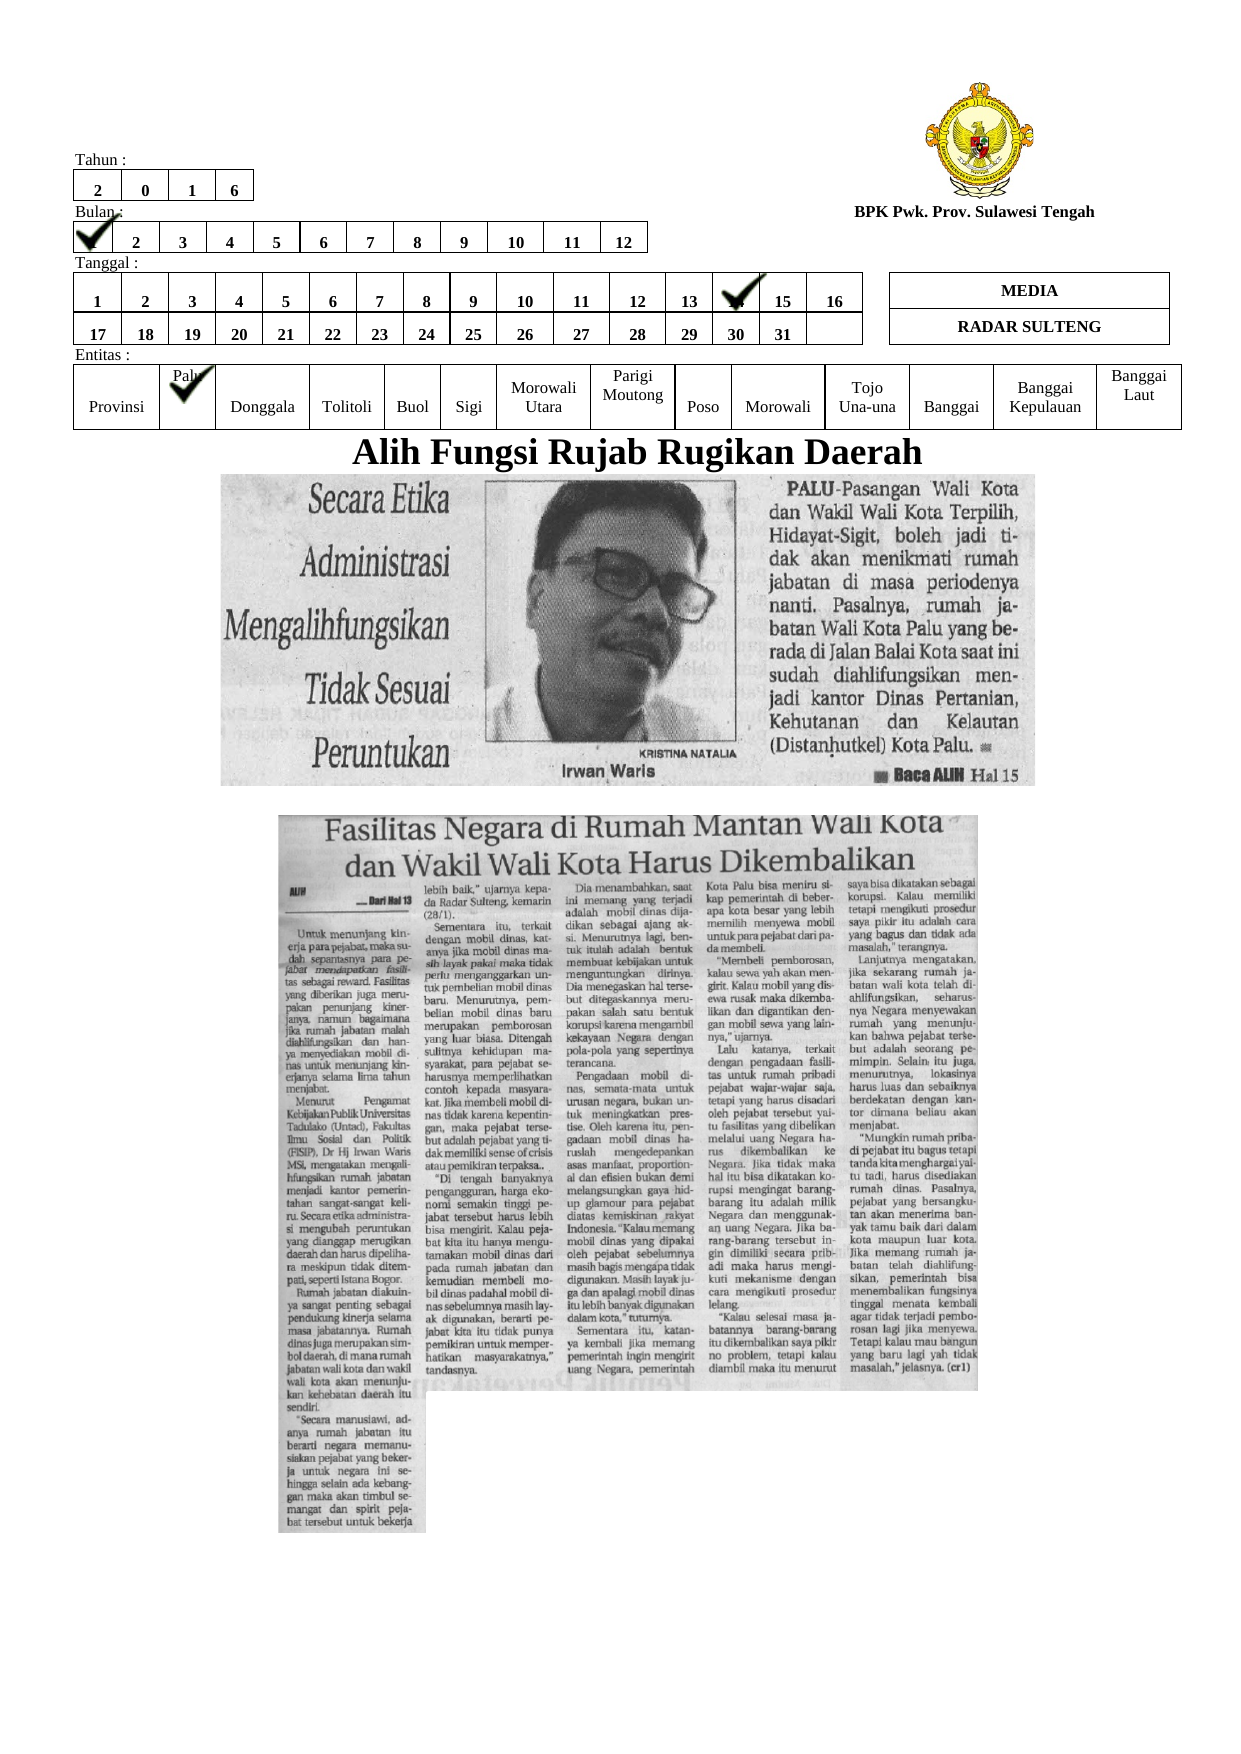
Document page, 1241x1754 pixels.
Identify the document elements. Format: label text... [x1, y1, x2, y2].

text Alih Fungsi Rujab Rugikan Daerah [75, 430, 1200, 473]
table_header 10 [488, 222, 543, 252]
table_header 4 [216, 273, 262, 311]
table_header 1 [169, 170, 215, 200]
table_cell 30 [713, 313, 759, 344]
table_header 8 [394, 222, 440, 252]
table_cell 22 [310, 313, 356, 344]
table_cell 29 [666, 313, 712, 344]
table_header Tojo Una-una [826, 365, 909, 429]
table_header 9 [451, 273, 496, 311]
table_header 1 [74, 222, 112, 252]
table_header 4 [207, 222, 253, 252]
text Tanggal : [75, 253, 1240, 272]
table_header MEDIA [890, 273, 1169, 308]
table_header Morowali Utara [497, 365, 590, 429]
table_cell 25 [451, 313, 496, 344]
table_header 2 [74, 170, 121, 200]
table_header Banggai [910, 365, 993, 429]
table_cell 28 [610, 313, 665, 344]
table_header 12 [610, 273, 665, 311]
table_cell 18 [122, 313, 168, 344]
table_header Morowali [732, 365, 824, 429]
table_header 11 [554, 273, 609, 311]
table_header 3 [160, 222, 206, 252]
table_cell 17 [74, 313, 121, 344]
table_header 5 [263, 273, 309, 311]
picture [925, 82, 1034, 150]
table_header Sigi [441, 365, 496, 429]
table_header 7 [357, 273, 403, 311]
table_cell 24 [404, 313, 449, 344]
table_header 1 [74, 273, 121, 311]
table_cell 19 [169, 313, 215, 344]
table_header Buol [385, 365, 440, 429]
table_header 6 [301, 222, 346, 252]
table_header Provinsi [74, 365, 159, 429]
table_header 11 [544, 222, 600, 252]
table_header Donggala [216, 365, 309, 429]
table_header Banggai Kepulauan [994, 365, 1096, 429]
table_cell 26 [497, 313, 553, 344]
table_header Banggai Laut [1097, 365, 1181, 429]
text Tahun : [75, 150, 1240, 169]
table_header 2 [122, 273, 168, 311]
table_header 5 [254, 222, 299, 252]
table_cell 20 [216, 313, 262, 344]
table_header 6 [216, 170, 253, 200]
table_header 6 [310, 273, 356, 311]
text Bulan : BPK Pwk. Prov. Sulawesi Tengah [75, 201, 1240, 221]
table_header 10 [497, 273, 553, 311]
table_header Palu [160, 365, 215, 429]
table_header 12 [601, 222, 647, 252]
table_header 16 [807, 273, 862, 311]
table_header Tolitoli [310, 365, 384, 429]
table_header 9 [441, 222, 487, 252]
table_header 7 [347, 222, 393, 252]
table_cell 21 [263, 313, 309, 344]
table_header 0 [122, 170, 168, 200]
table_header 14 [713, 273, 759, 311]
table_cell 31 [760, 313, 806, 344]
table_cell 23 [357, 313, 403, 344]
table_header 3 [169, 273, 215, 311]
table_cell 27 [554, 313, 609, 344]
picture [925, 169, 1034, 199]
table_cell [807, 313, 862, 344]
text Entitas : [75, 345, 1240, 364]
table_header Poso [676, 365, 731, 429]
table_header 2 [113, 222, 159, 252]
table_header 15 [760, 273, 806, 311]
table_header 13 [666, 273, 712, 311]
table_cell RADAR SULTENG [890, 309, 1169, 344]
table_header Parigi Moutong [591, 365, 674, 429]
table_header 8 [404, 273, 449, 311]
